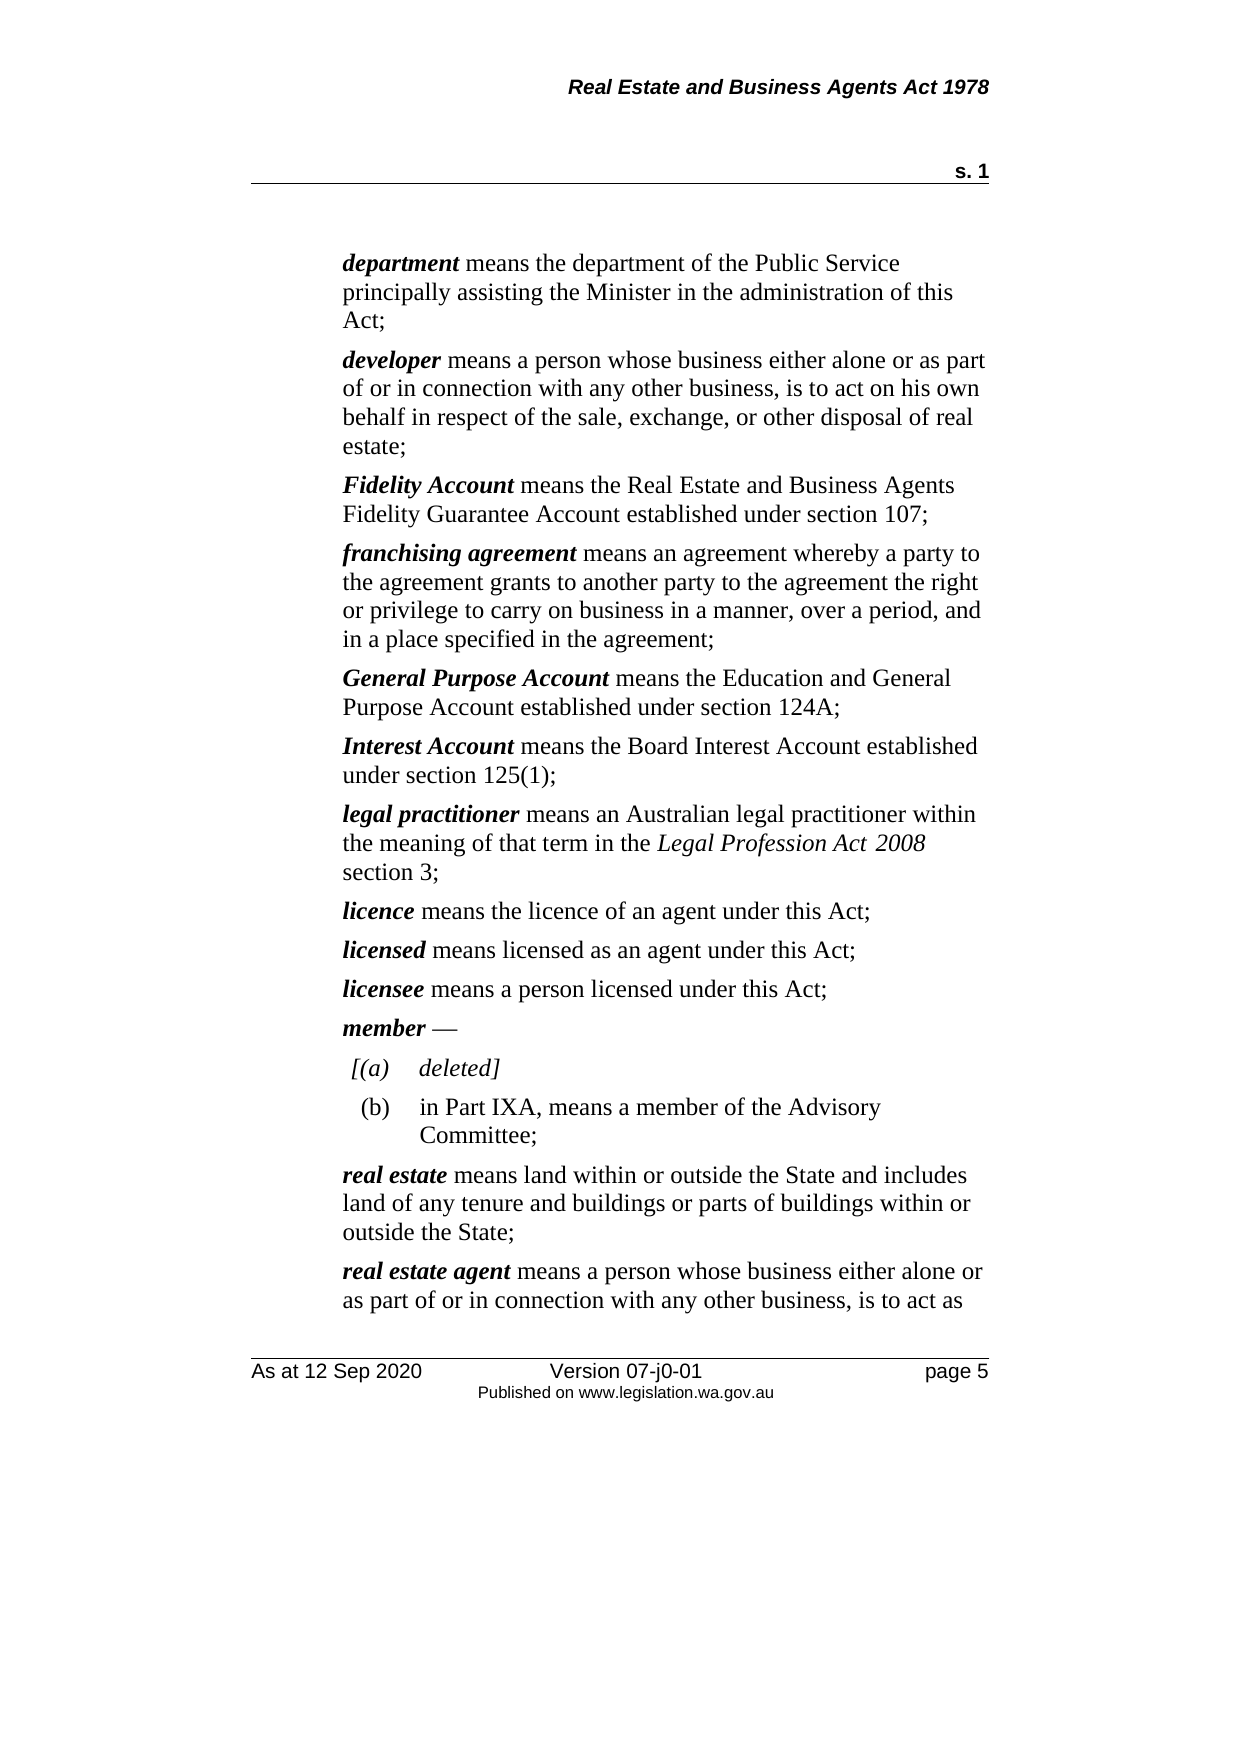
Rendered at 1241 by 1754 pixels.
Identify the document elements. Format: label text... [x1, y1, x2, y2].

text legal practitioner means an Australian legal practitioner within the meaning of that term in the Legal Profession Act 2008 section 3; [251, 799, 989, 886]
text [(a) deleted] [251, 1053, 989, 1081]
text (b) in Part IXA, means a member of the Advisory Committee; [251, 1092, 989, 1149]
text franchising agreement means an agreement whereby a party to the agreement grants to another party to the agreement the right or privilege to carry on business in a manner, over a period, and in a place specified in the agreement; [251, 538, 989, 653]
text licensee means a person licensed under this Act; [251, 974, 989, 1003]
text General Purpose Account means the Education and General Purpose Account established under section 124A; [251, 663, 989, 721]
text Fidelity Account means the Real Estate and Business Agents Fidelity Guarantee Account established under section 107; [251, 470, 989, 528]
text Interest Account means the Board Interest Account established under section 125(1); [251, 731, 989, 789]
text licence means the licence of an agent under this Act; [251, 896, 989, 925]
text licensed means licensed as an agent under this Act; [251, 935, 989, 964]
text developer means a person whose business either alone or as part of or in connection with any other business, is to act on his own behalf in respect of the sale, exchange, or other disposal of real estate; [251, 345, 989, 460]
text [251, 1256, 989, 1314]
text real estate means land within or outside the State and includes land of any tenure and buildings or parts of buildings within or outside the State; [251, 1160, 989, 1246]
text member — [251, 1013, 989, 1042]
text department means the department of the Public Service principally assisting the Minister in the administration of this Act; [251, 248, 989, 334]
